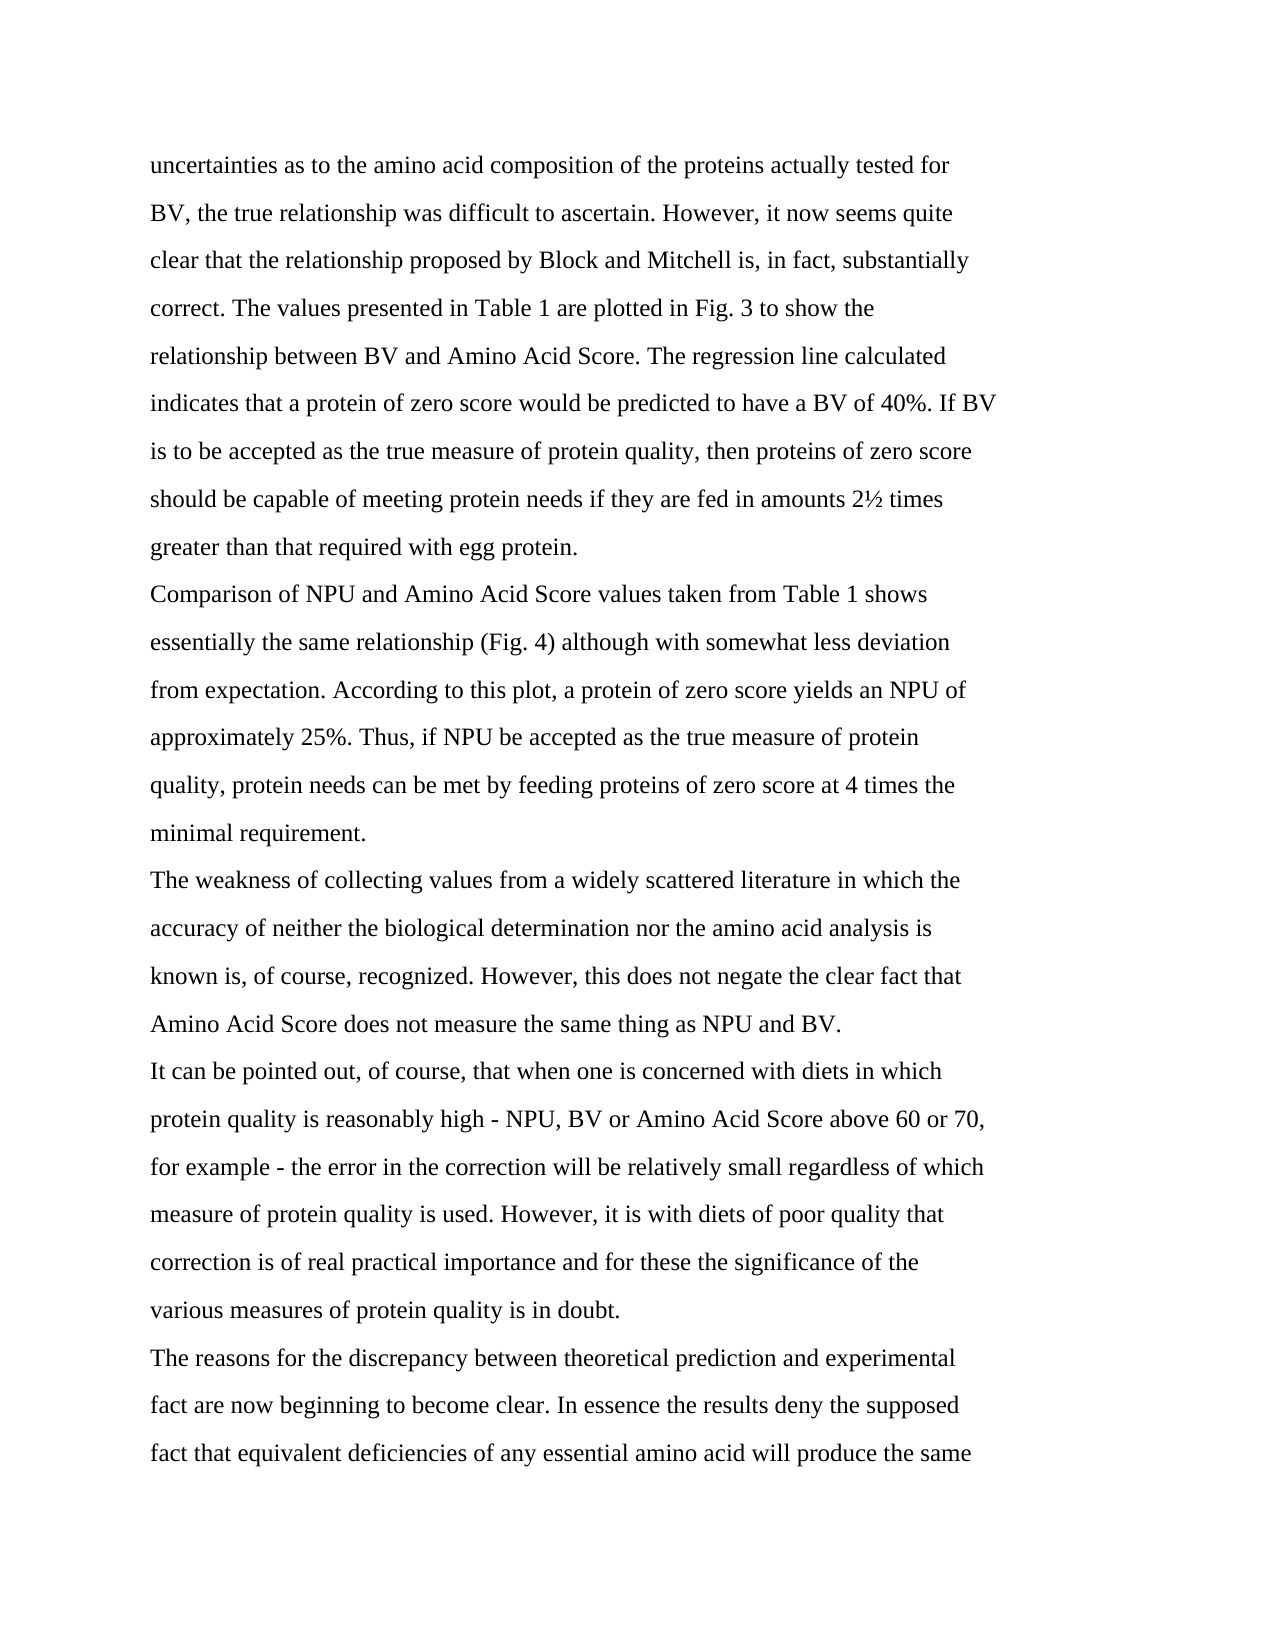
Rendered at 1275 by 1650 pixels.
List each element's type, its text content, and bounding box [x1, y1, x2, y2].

text known is, of course, recognized. However, this does not negate the clear fact that [150, 961, 1125, 990]
text for example - the error in the correction will be relatively small regardless of which [150, 1152, 1125, 1181]
text approximately 25%. Thus, if NPU be accepted as the true measure of protein [150, 722, 1125, 751]
text relationship between BV and Amino Acid Score. The regression line calculated [150, 341, 1125, 369]
text is to be accepted as the true measure of protein quality, then proteins of zero score [150, 436, 1125, 465]
text Amino Acid Score does not measure the same thing as NPU and BV. [150, 1009, 1125, 1037]
text Comparison of NPU and Amino Acid Score values taken from Table 1 shows [150, 579, 1125, 608]
text The weakness of collecting values from a widely scattered literature in which the [150, 866, 1125, 894]
text protein quality is reasonably high - NPU, BV or Amino Acid Score above 60 or 70, [150, 1104, 1125, 1133]
text correct. The values presented in Table 1 are plotted in Fig. 3 to show the [150, 293, 1125, 322]
text BV, the true relationship was difficult to ascertain. However, it now seems quite [150, 198, 1125, 226]
text quality, protein needs can be met by feeding proteins of zero score at 4 times the [150, 770, 1125, 799]
text from expectation. According to this plot, a protein of zero score yields an NPU of [150, 675, 1125, 703]
text fact that equivalent deficiencies of any essential amino acid will produce the same [150, 1438, 1125, 1467]
text It can be pointed out, of course, that when one is concerned with diets in which [150, 1056, 1125, 1085]
text essentially the same relationship (Fig. 4) although with somewhat less deviation [150, 627, 1125, 656]
text various measures of protein quality is in doubt. [150, 1295, 1125, 1324]
text measure of protein quality is used. However, it is with diets of poor quality that [150, 1199, 1125, 1228]
text correction is of real practical importance and for these the significance of the [150, 1247, 1125, 1276]
text clear that the relationship proposed by Block and Mitchell is, in fact, substantially [150, 245, 1125, 274]
text should be capable of meeting protein needs if they are fed in amounts 2½ times [150, 484, 1125, 513]
text accuracy of neither the biological determination nor the amino acid analysis is [150, 913, 1125, 942]
text The reasons for the discrepancy between theoretical prediction and experimental [150, 1343, 1125, 1371]
text greater than that required with egg protein. [150, 532, 1125, 560]
text minimal requirement. [150, 818, 1125, 847]
text indicates that a protein of zero score would be predicted to have a BV of 40%. If BV [150, 388, 1125, 417]
text fact are now beginning to become clear. In essence the results deny the supposed [150, 1390, 1125, 1419]
text uncertainties as to the amino acid composition of the proteins actually tested for [150, 150, 1125, 179]
